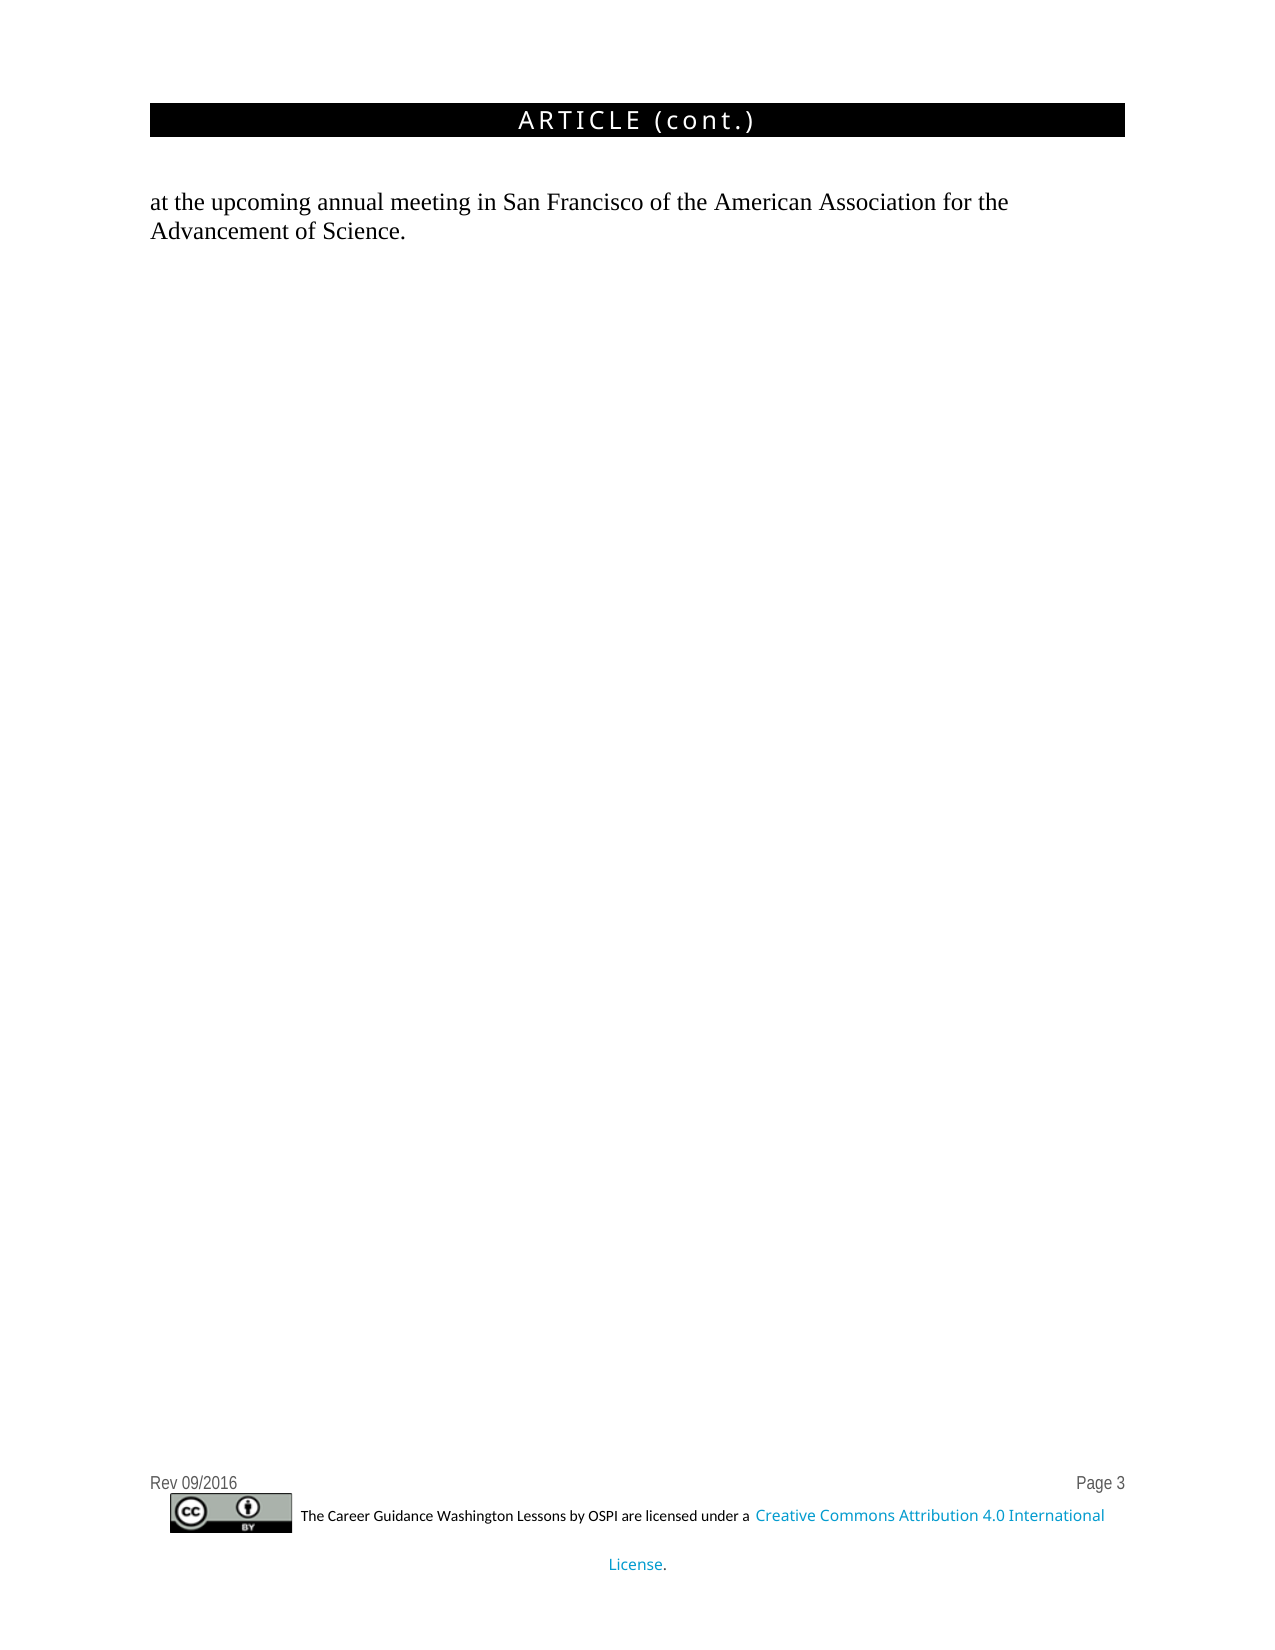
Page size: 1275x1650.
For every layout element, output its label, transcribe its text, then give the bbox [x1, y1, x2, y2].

picture [854, 1512, 859, 1521]
picture [1023, 1511, 1028, 1521]
picture [931, 1509, 936, 1521]
picture [909, 1511, 915, 1518]
picture [170, 1493, 293, 1533]
picture [982, 1511, 991, 1521]
picture [1045, 1512, 1050, 1521]
